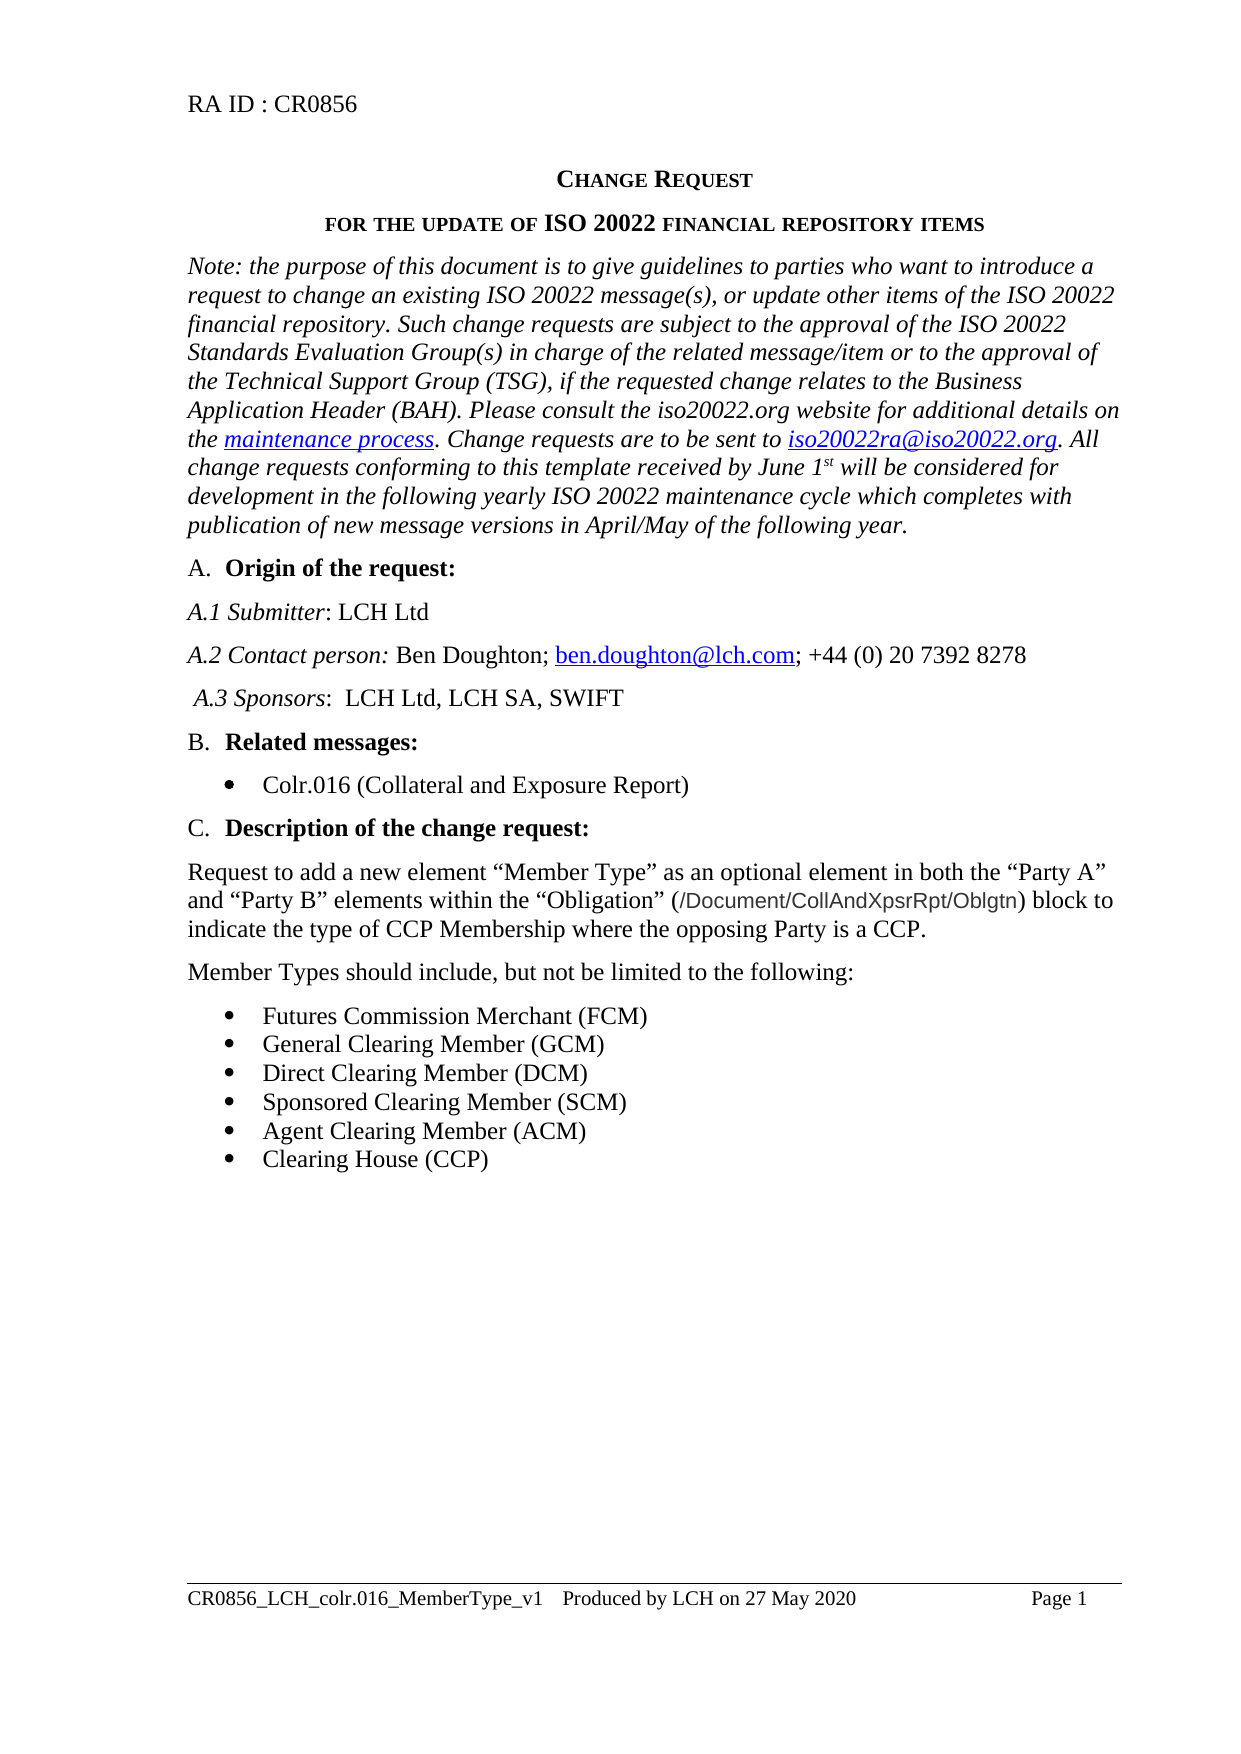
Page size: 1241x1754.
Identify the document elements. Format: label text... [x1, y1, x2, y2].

list Futures Commission Merchant (FCM) [225, 1001, 1122, 1029]
list Clearing House (CCP) [225, 1144, 1122, 1173]
text Member Types should include, but not be limited to the following: [187, 957, 1122, 986]
text Note: the purpose of this document is to give guidelines to parties who want to introduce a request to change an existing ISO 20022 message(s), or update other items of the ISO 20022 financial repository. Such change requests are subject to the approval of the ISO 20022 Standards Evaluation Group(s) in charge of the related message/item or to the approval of the Technical Support Group (TSG), if the requested change relates to the Business Application Header (BAH). Please consult the iso20022.org website for additional details on the maintenance process. Change requests are to be sent to iso20022ra@iso20022.org. All change requests conforming to this template received by June 1st will be considered for development in the following yearly ISO 20022 maintenance cycle which completes with publication of new message versions in April/May of the following year. [187, 251, 1122, 539]
list Colr.016 (Collateral and Exposure Report) [225, 770, 1122, 799]
text Request to add a new element “Member Type” as an optional element in both the “Party A” and “Party B” elements within the “Obligation” (/Document/CollAndXpsrRpt/Oblgtn) block to indicate the type of CCP Membership where the opposing Party is a CCP. [187, 857, 1122, 943]
text A.3 Sponsors: LCH Ltd, LCH SA, SWIFT [187, 683, 1122, 712]
list Origin of the request: [187, 553, 1122, 582]
list Agent Clearing Member (ACM) [225, 1116, 1122, 1144]
text for the update of ISO 20022 financial repository items [187, 208, 1122, 237]
list Description of the change request: [187, 813, 1122, 842]
text Change Request [187, 164, 1122, 193]
list Sponsored Clearing Member (SCM) [225, 1087, 1122, 1116]
text A.2 Contact person: Ben Doughton; ben.doughton@lch.com; +44 (0) 20 7392 8278 [187, 640, 1122, 669]
list Related messages: [187, 727, 1122, 755]
list Direct Clearing Member (DCM) [225, 1058, 1122, 1087]
list General Clearing Member (GCM) [225, 1029, 1122, 1058]
text A.1 Submitter: LCH Ltd [187, 597, 1122, 625]
